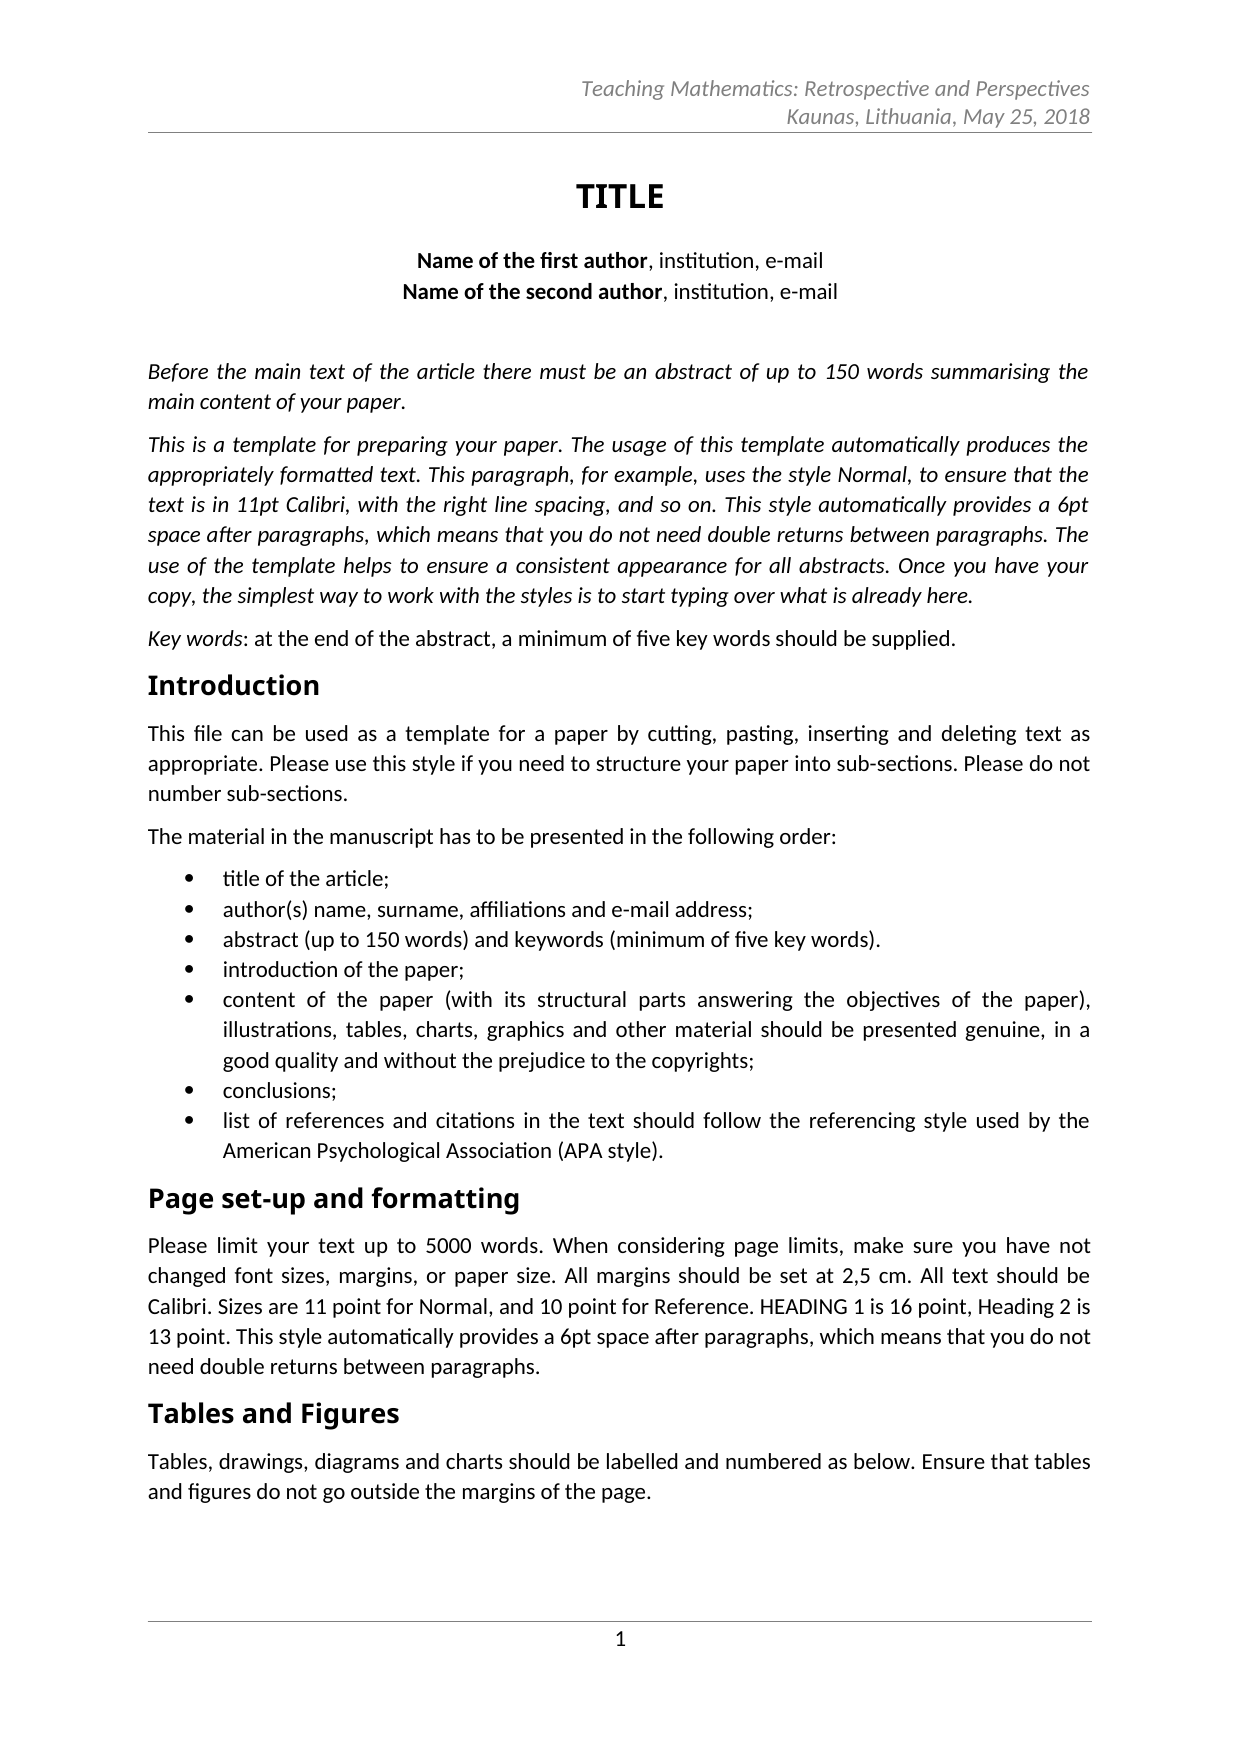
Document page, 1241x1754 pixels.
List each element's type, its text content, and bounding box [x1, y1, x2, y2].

subtitle Page set-up and formatting [148, 1179, 1092, 1216]
list author(s) name, surname, affiliations and e-mail address; [185, 895, 1092, 923]
list conclusions; [185, 1076, 1092, 1104]
text Key words: at the end of the abstract, a minimum of five key words should be supplied. [148, 624, 1092, 652]
list abstract (up to 150 words) and keywords (minimum of five key words). [185, 925, 1092, 953]
text Name of the first author, institution, e-mail [148, 247, 1092, 275]
list introduction of the paper; [185, 955, 1092, 983]
text The material in the manuscript has to be presented in the following order: [148, 822, 1092, 850]
subtitle Tables and Figures [148, 1395, 1092, 1432]
text Please limit your text up to 5000 words. When considering page limits, make sure you have not changed font sizes, margins, or paper size. All margins should be set at 2,5 cm. All text should be Calibri. Sizes are 11 point for Normal, and 10 point for Reference. HEADING 1 is 16 point, Heading 2 is 13 point. This style automatically provides a 6pt space after paragraphs, which means that you do not need double returns between paragraphs. [148, 1231, 1092, 1380]
text This file can be used as a template for a paper by cutting, pasting, inserting and deleting text as appropriate. Please use this style if you need to structure your paper into sub-sections. Please do not number sub-sections. [148, 719, 1092, 807]
text Tables, drawings, diagrams and charts should be labelled and numbered as below. Ensure that tables and figures do not go outside the margins of the page. [148, 1447, 1092, 1506]
list title of the article; [185, 864, 1092, 893]
list list of references and citations in the text should follow the referencing style used by the American Psychological Association (APA style). [185, 1106, 1092, 1164]
subtitle TITLE [148, 173, 1092, 218]
text This is a template for preparing your paper. The usage of this template automatically produces the appropriately formatted text. This paragraph, for example, uses the style Normal, to ensure that the text is in 11pt Calibri, with the right line spacing, and so on. This style automatically provides a 6pt space after paragraphs, which means that you do not need double returns between paragraphs. The use of the template helps to ensure a consistent appearance for all abstracts. Once you have your copy, the simplest way to work with the styles is to start typing over what is already here. [148, 430, 1092, 609]
subtitle Introduction [148, 666, 1092, 703]
text Name of the second author, institution, e-mail [148, 277, 1092, 305]
list content of the paper (with its structural parts answering the objectives of the paper), illustrations, tables, charts, graphics and other material should be presented genuine, in a good quality and without the prejudice to the copyrights; [185, 985, 1092, 1074]
text Before the main text of the article there must be an abstract of up to 150 words summarising the main content of your paper. [148, 357, 1092, 415]
